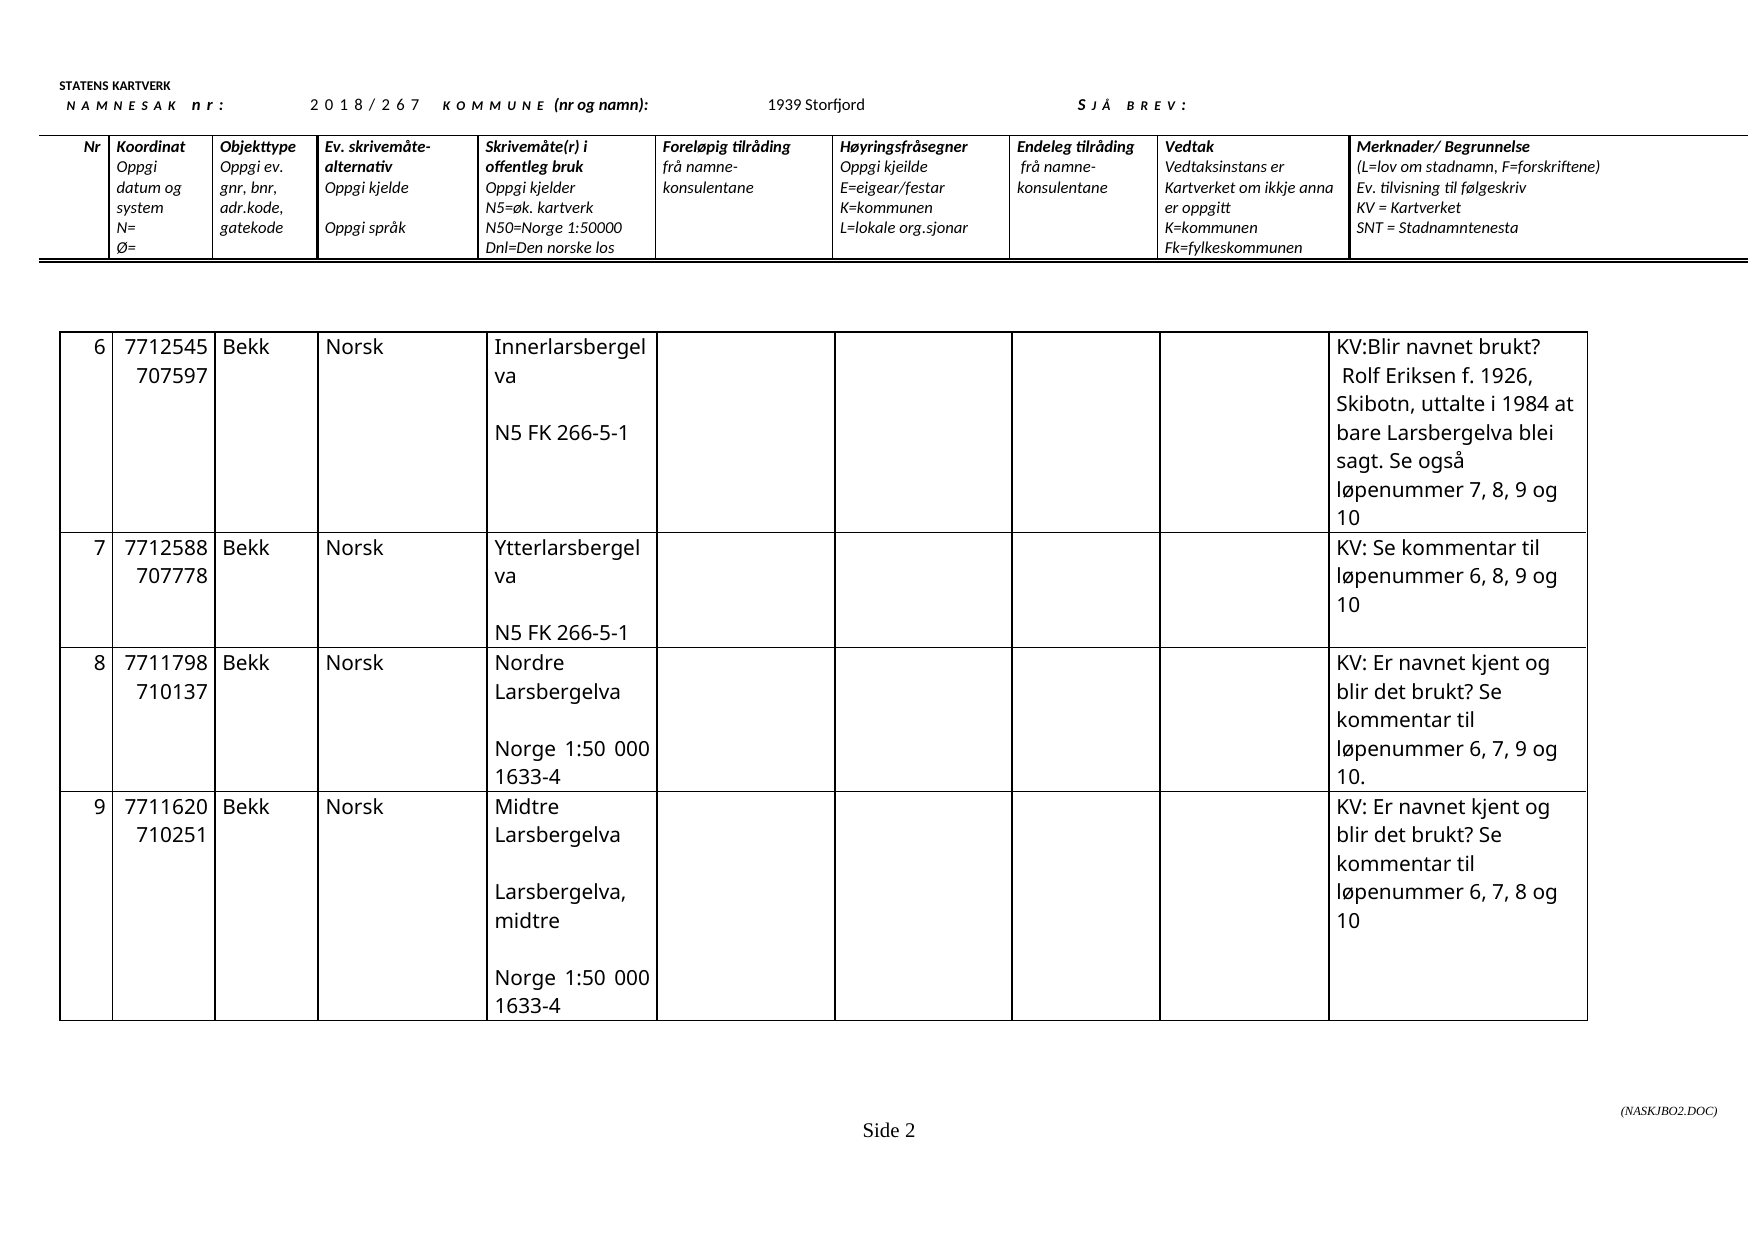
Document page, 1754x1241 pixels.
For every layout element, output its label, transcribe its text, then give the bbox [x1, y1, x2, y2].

table_cell [1013, 333, 1159, 532]
table_cell Midtre Larsbergelva Larsbergelva, midtre Norge 1:50 000 1633-4 [488, 792, 656, 1020]
table_cell Bekk [216, 792, 317, 1020]
table_cell 9 [61, 792, 112, 1020]
table_cell 7712545 707597 [113, 333, 214, 532]
table_cell [836, 792, 1011, 1020]
table_cell [658, 792, 834, 1020]
table_cell [1161, 792, 1328, 1020]
table_cell Innerlarsbergelva N5 FK 266-5-1 [488, 333, 656, 532]
table_cell 7712588 707778 [113, 533, 214, 647]
table_cell 6 [61, 333, 112, 532]
table_cell [658, 648, 834, 791]
table_cell [658, 533, 834, 647]
table_cell Norsk [319, 533, 486, 647]
table_cell Bekk [216, 333, 317, 532]
table_cell KV:Blir navnet brukt? Rolf Eriksen f. 1926, Skibotn, uttalte i 1984 at bare Larsbergelva blei sagt. Se også løpenummer 7, 8, 9 og 10 [1330, 333, 1587, 532]
table_cell [1013, 533, 1159, 647]
table_cell KV: Er navnet kjent og blir det brukt? Se kommentar til løpenummer 6, 7, 8 og 10 [1330, 791, 1587, 1020]
table_cell KV: Er navnet kjent og blir det brukt? Se kommentar til løpenummer 6, 7, 9 og 10. [1330, 647, 1587, 791]
table_cell Ytterlarsbergelva N5 FK 266-5-1 [488, 533, 656, 647]
table_cell Norsk [319, 648, 486, 791]
table_cell KV: Se kommentar til løpenummer 6, 8, 9 og 10 [1330, 532, 1587, 647]
table_cell Nordre Larsbergelva Norge 1:50 000 1633-4 [488, 648, 656, 791]
table_cell [658, 333, 834, 532]
table_cell Norsk [319, 333, 486, 532]
table_cell 7711620 710251 [113, 792, 214, 1020]
table_cell Bekk [216, 648, 317, 791]
table_cell [836, 333, 1011, 532]
table_cell [1013, 648, 1159, 791]
table_cell [1013, 792, 1159, 1020]
table_cell [1161, 533, 1328, 647]
table_cell Bekk [216, 533, 317, 647]
table_cell Norsk [319, 792, 486, 1020]
table_cell [836, 533, 1011, 647]
table_cell 7 [61, 533, 112, 647]
table_cell [1161, 333, 1328, 532]
table_cell [836, 648, 1011, 791]
table_cell 8 [61, 648, 112, 791]
table_cell [1161, 648, 1328, 791]
table_cell 7711798 710137 [113, 648, 214, 791]
